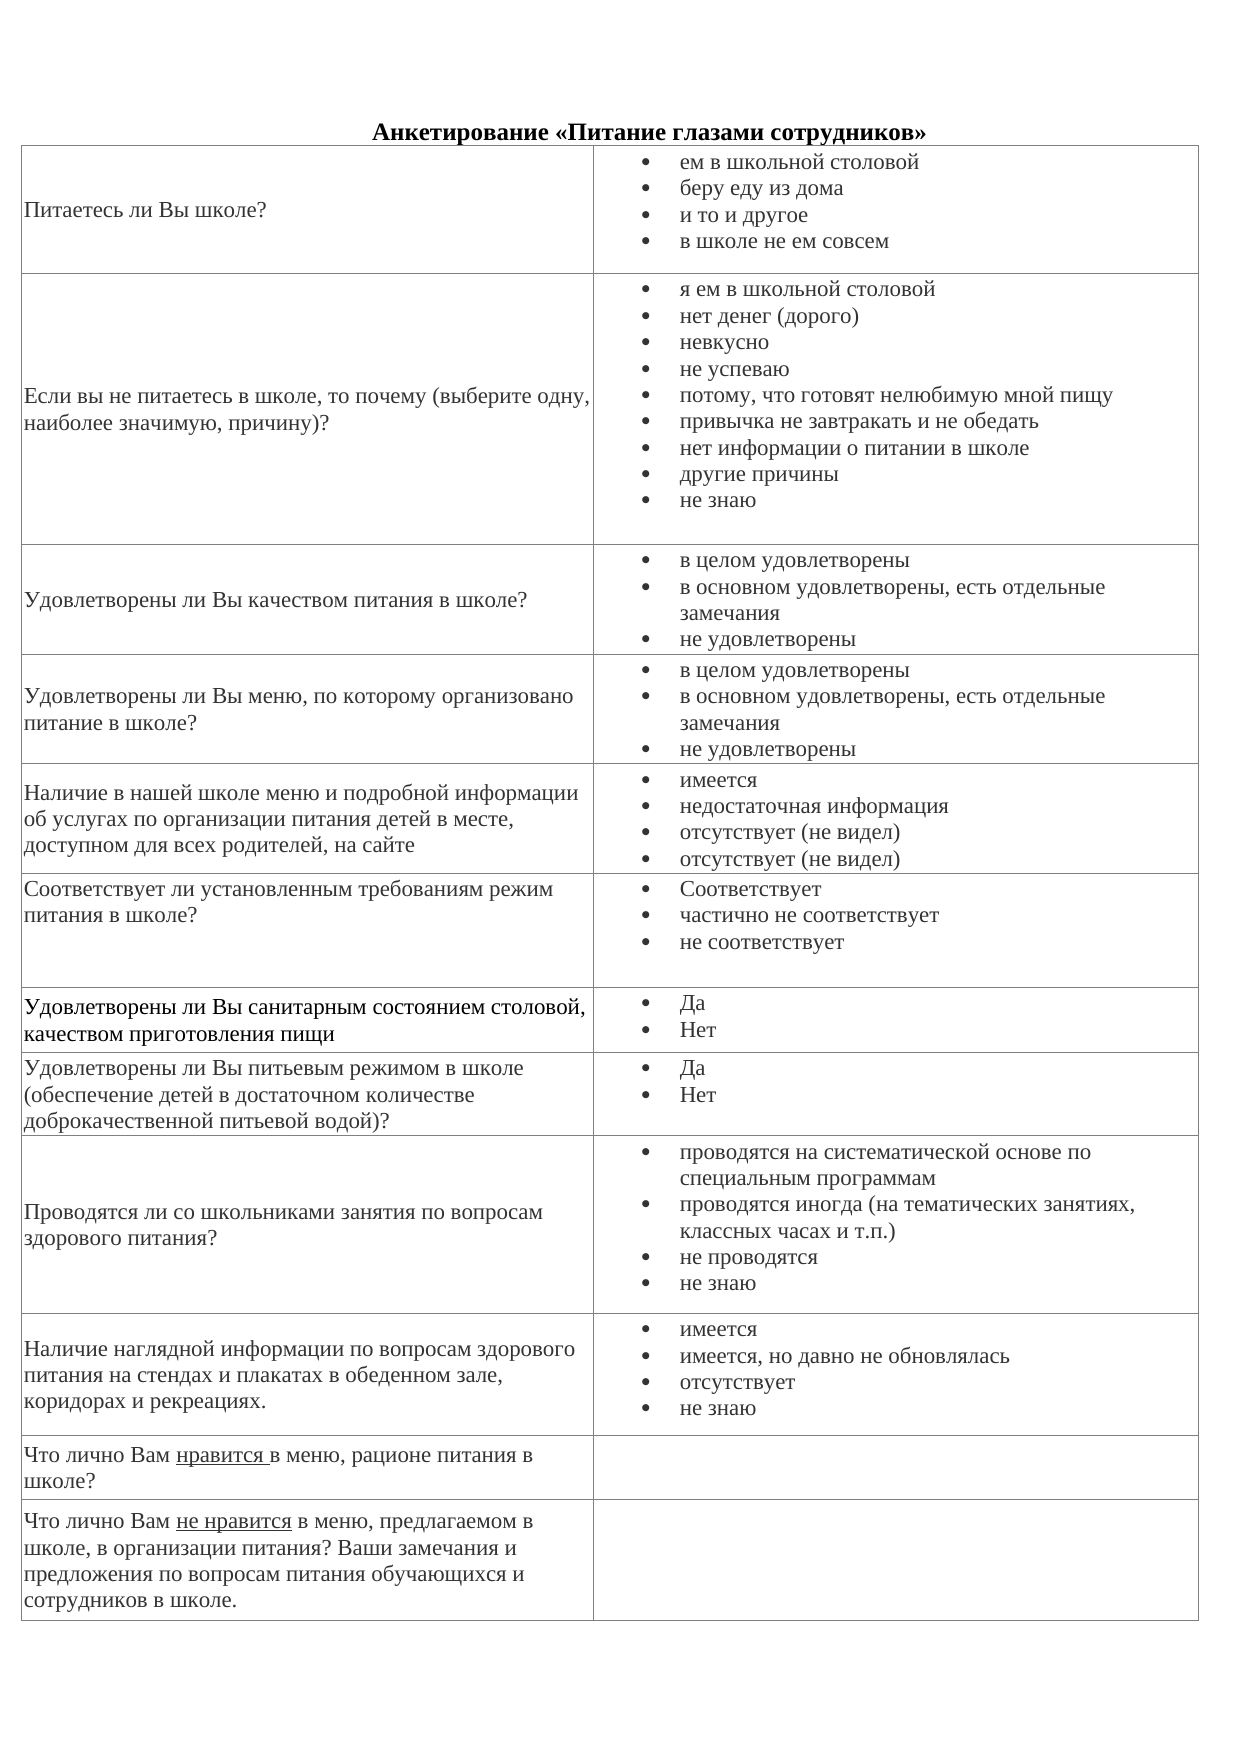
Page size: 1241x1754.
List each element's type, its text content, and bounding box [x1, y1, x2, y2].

table_cell Удовлетворены ли Вы меню, по которому организовано питание в школе? [22, 655, 593, 763]
text Анкетирование «Питание глазами сотрудников» [141, 117, 1152, 145]
table_cell Да Нет [594, 1053, 1198, 1135]
table_cell имеется имеется, но давно не обновлялась отсутствует не знаю [594, 1314, 1198, 1435]
table_header Питаетесь ли Вы школе? [22, 146, 593, 273]
table_cell Если вы не питаетесь в школе, то почему (выберите одну, наиболее значимую, причину)? [22, 274, 593, 544]
table_cell Удовлетворены ли Вы санитарным состоянием столовой, качеством приготовления пищи [22, 988, 593, 1052]
table_cell Что лично Вам не нравится в меню, предлагаемом в школе, в организации питания? Ваши замечания и предложения по вопросам питания обучающихся и сотрудников в школе. [22, 1500, 593, 1620]
table_cell в целом удовлетворены в основном удовлетворены, есть отдельные замечания не удовлетворены [594, 655, 1198, 763]
table_cell проводятся на систематической основе по специальным программам проводятся иногда (на тематических занятиях, классных часах и т.п.) не проводятся не знаю [594, 1136, 1198, 1313]
table_cell Проводятся ли со школьниками занятия по вопросам здорового питания? [22, 1136, 593, 1313]
table_cell Удовлетворены ли Вы питьевым режимом в школе (обеспечение детей в достаточном количестве доброкачественной питьевой водой)? [22, 1053, 593, 1135]
table_cell имеется недостаточная информация отсутствует (не видел) отсутствует (не видел) [594, 764, 1198, 873]
table_cell [594, 1436, 1198, 1499]
table_cell в целом удовлетворены в основном удовлетворены, есть отдельные замечания не удовлетворены [594, 545, 1198, 653]
table_cell я ем в школьной столовой нет денег (дорого) невкусно не успеваю потому, что готовят нелюбимую мной пищу привычка не завтракать и не обедать нет информации о питании в школе другие причины не знаю [594, 274, 1198, 544]
table_cell Соответствует ли установленным требованиям режим питания в школе? [22, 874, 593, 987]
table_cell Соответствует частично не соответствует не соответствует [594, 874, 1198, 987]
table_cell Наличие наглядной информации по вопросам здорового питания на стендах и плакатах в обеденном зале, коридорах и рекреациях. [22, 1314, 593, 1435]
table_header ем в школьной столовой беру еду из дома и то и другое в школе не ем совсем [594, 146, 1198, 273]
table_cell Да Нет [594, 988, 1198, 1052]
table_cell [594, 1500, 1198, 1620]
table_cell Наличие в нашей школе меню и подробной информации об услугах по организации питания детей в месте, доступном для всех родителей, на сайте [22, 764, 593, 873]
table_cell Удовлетворены ли Вы качеством питания в школе? [22, 545, 593, 653]
table_cell Что лично Вам нравится в меню, рационе питания в школе? [22, 1436, 593, 1499]
